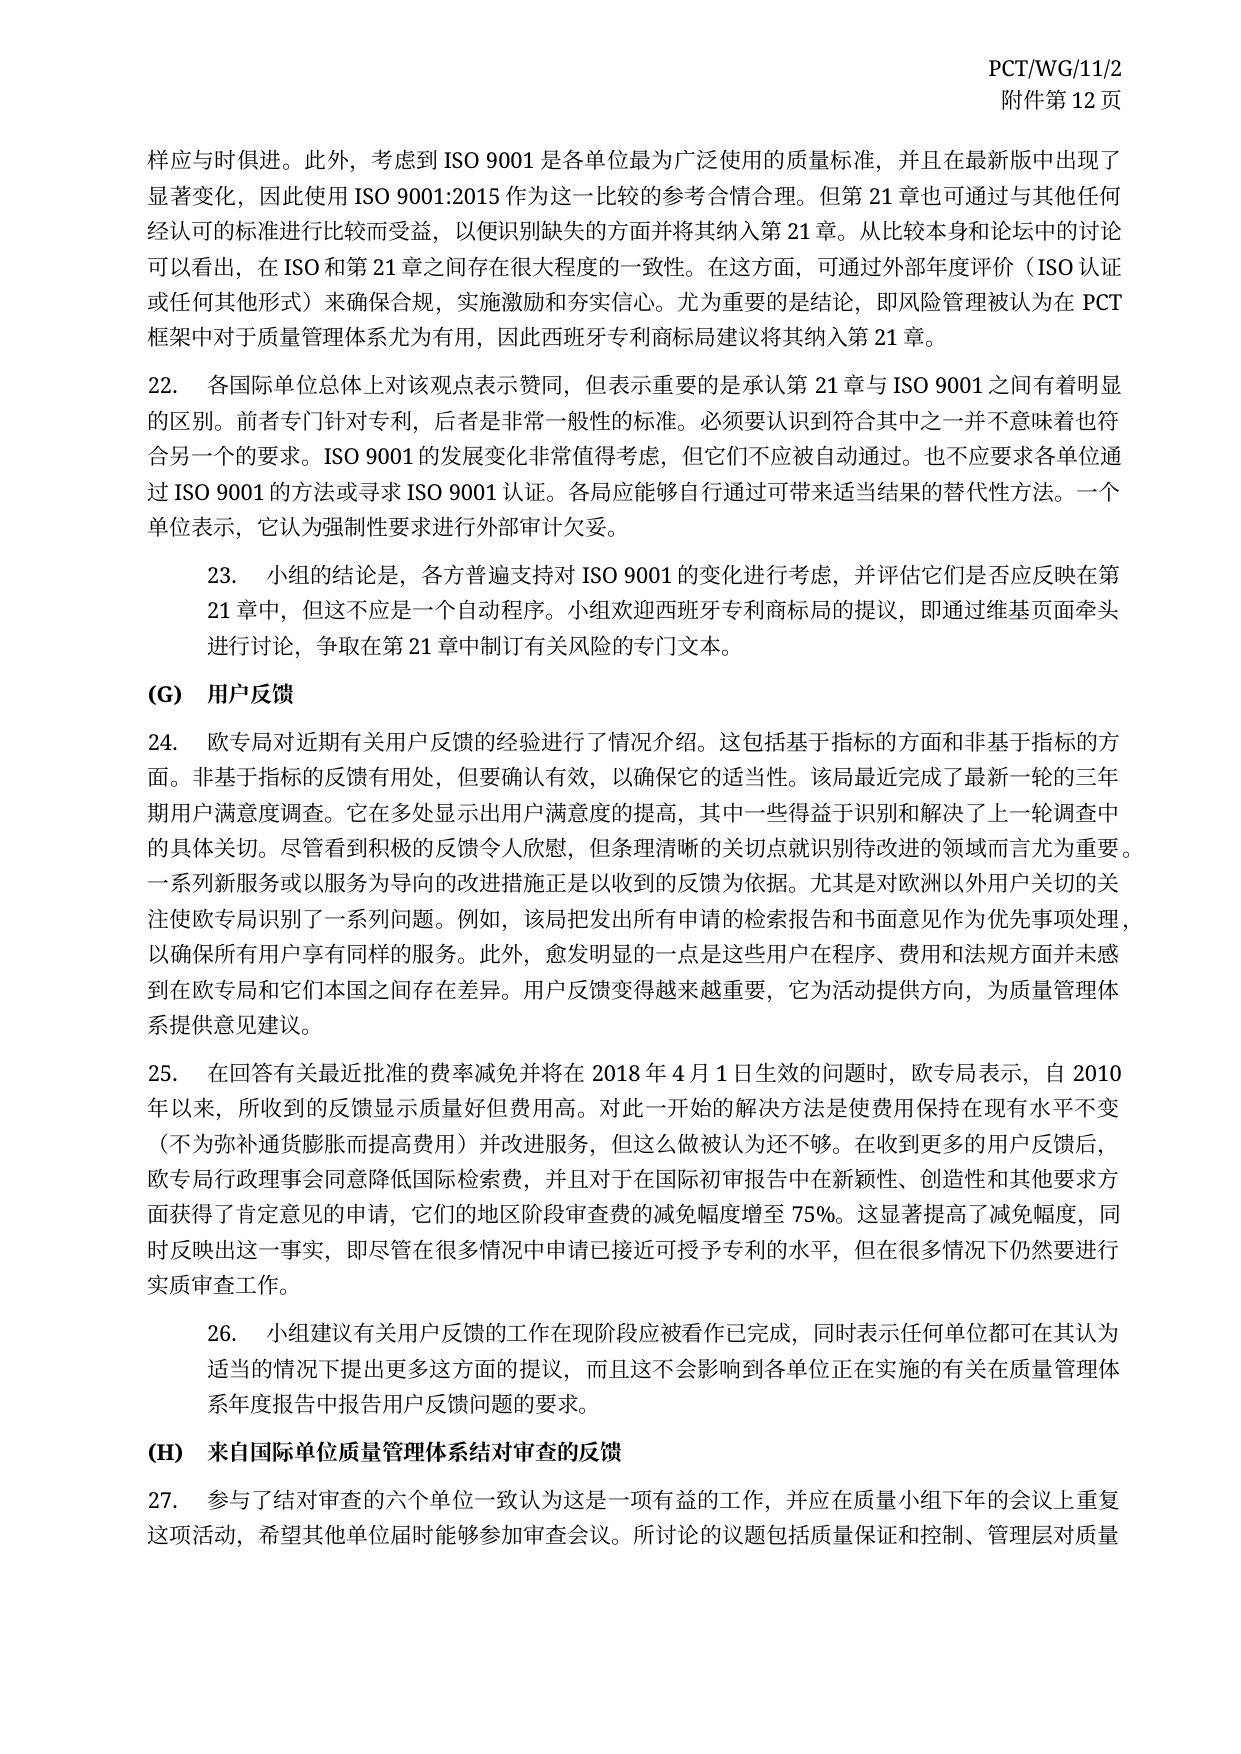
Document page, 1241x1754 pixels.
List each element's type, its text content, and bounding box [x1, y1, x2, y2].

list 小组的结论是，各方普遍支持对ISO 9001的变化进行考虑，并评估它们是否应反映在第21章中，但这不应是一个自动程序。小组欢迎西班牙专利商标局的提议，即通过维基页面牵头进行讨论，争取在第21章中制订有关风险的专门文本。 [207, 554, 1122, 661]
subtitle (h) 来自国际单位质量管理体系结对审查的反馈 [148, 1431, 1122, 1467]
list 在回答有关最近批准的费率减免并将在2018年4月1日生效的问题时，欧专局表示，自2010年以来，所收到的反馈显示质量好但费用高。对此一开始的解决方法是使费用保持在现有水平不变（不为弥补通货膨胀而提高费用）并改进服务，但这么做被认为还不够。在收到更多的用户反馈后，欧专局行政理事会同意降低国际检索费，并且对于在国际初审报告中在新颖性、创造性和其他要求方面获得了肯定意见的申请，它们的地区阶段审查费的减免幅度增至75%。这显著提高了减免幅度，同时反映出这一事实，即尽管在很多情况中申请已接近可授予专利的水平，但在很多情况下仍然要进行实质审查工作。 [148, 1052, 1122, 1300]
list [148, 1479, 1122, 1550]
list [148, 140, 1122, 352]
list 小组建议有关用户反馈的工作在现阶段应被看作已完成，同时表示任何单位都可在其认为适当的情况下提出更多这方面的提议，而且这不会影响到各单位正在实施的有关在质量管理体系年度报告中报告用户反馈问题的要求。 [207, 1313, 1122, 1419]
list 欧专局对近期有关用户反馈的经验进行了情况介绍。这包括基于指标的方面和非基于指标的方面。非基于指标的反馈有用处，但要确认有效，以确保它的适当性。该局最近完成了最新一轮的三年期用户满意度调查。它在多处显示出用户满意度的提高，其中一些得益于识别和解决了上一轮调查中的具体关切。尽管看到积极的反馈令人欣慰，但条理清晰的关切点就识别待改进的领域而言尤为重要。一系列新服务或以服务为导向的改进措施正是以收到的反馈为依据。尤其是对欧洲以外用户关切的关注使欧专局识别了一系列问题。例如，该局把发出所有申请的检索报告和书面意见作为优先事项处理，以确保所有用户享有同样的服务。此外，愈发明显的一点是这些用户在程序、费用和法规方面并未感到在欧专局和它们本国之间存在差异。用户反馈变得越来越重要，它为活动提供方向，为质量管理体系提供意见建议。 [148, 721, 1122, 1040]
list 各国际单位总体上对该观点表示赞同，但表示重要的是承认第21章与ISO 9001之间有着明显的区别。前者专门针对专利，后者是非常一般性的标准。必须要认识到符合其中之一并不意味着也符合另一个的要求。ISO 9001的发展变化非常值得考虑，但它们不应被自动通过。也不应要求各单位通过ISO 9001的方法或寻求ISO 9001认证。各局应能够自行通过可带来适当结果的替代性方法。一个单位表示，它认为强制性要求进行外部审计欠妥。 [148, 365, 1122, 542]
subtitle (g) 用户反馈 [148, 673, 1122, 708]
